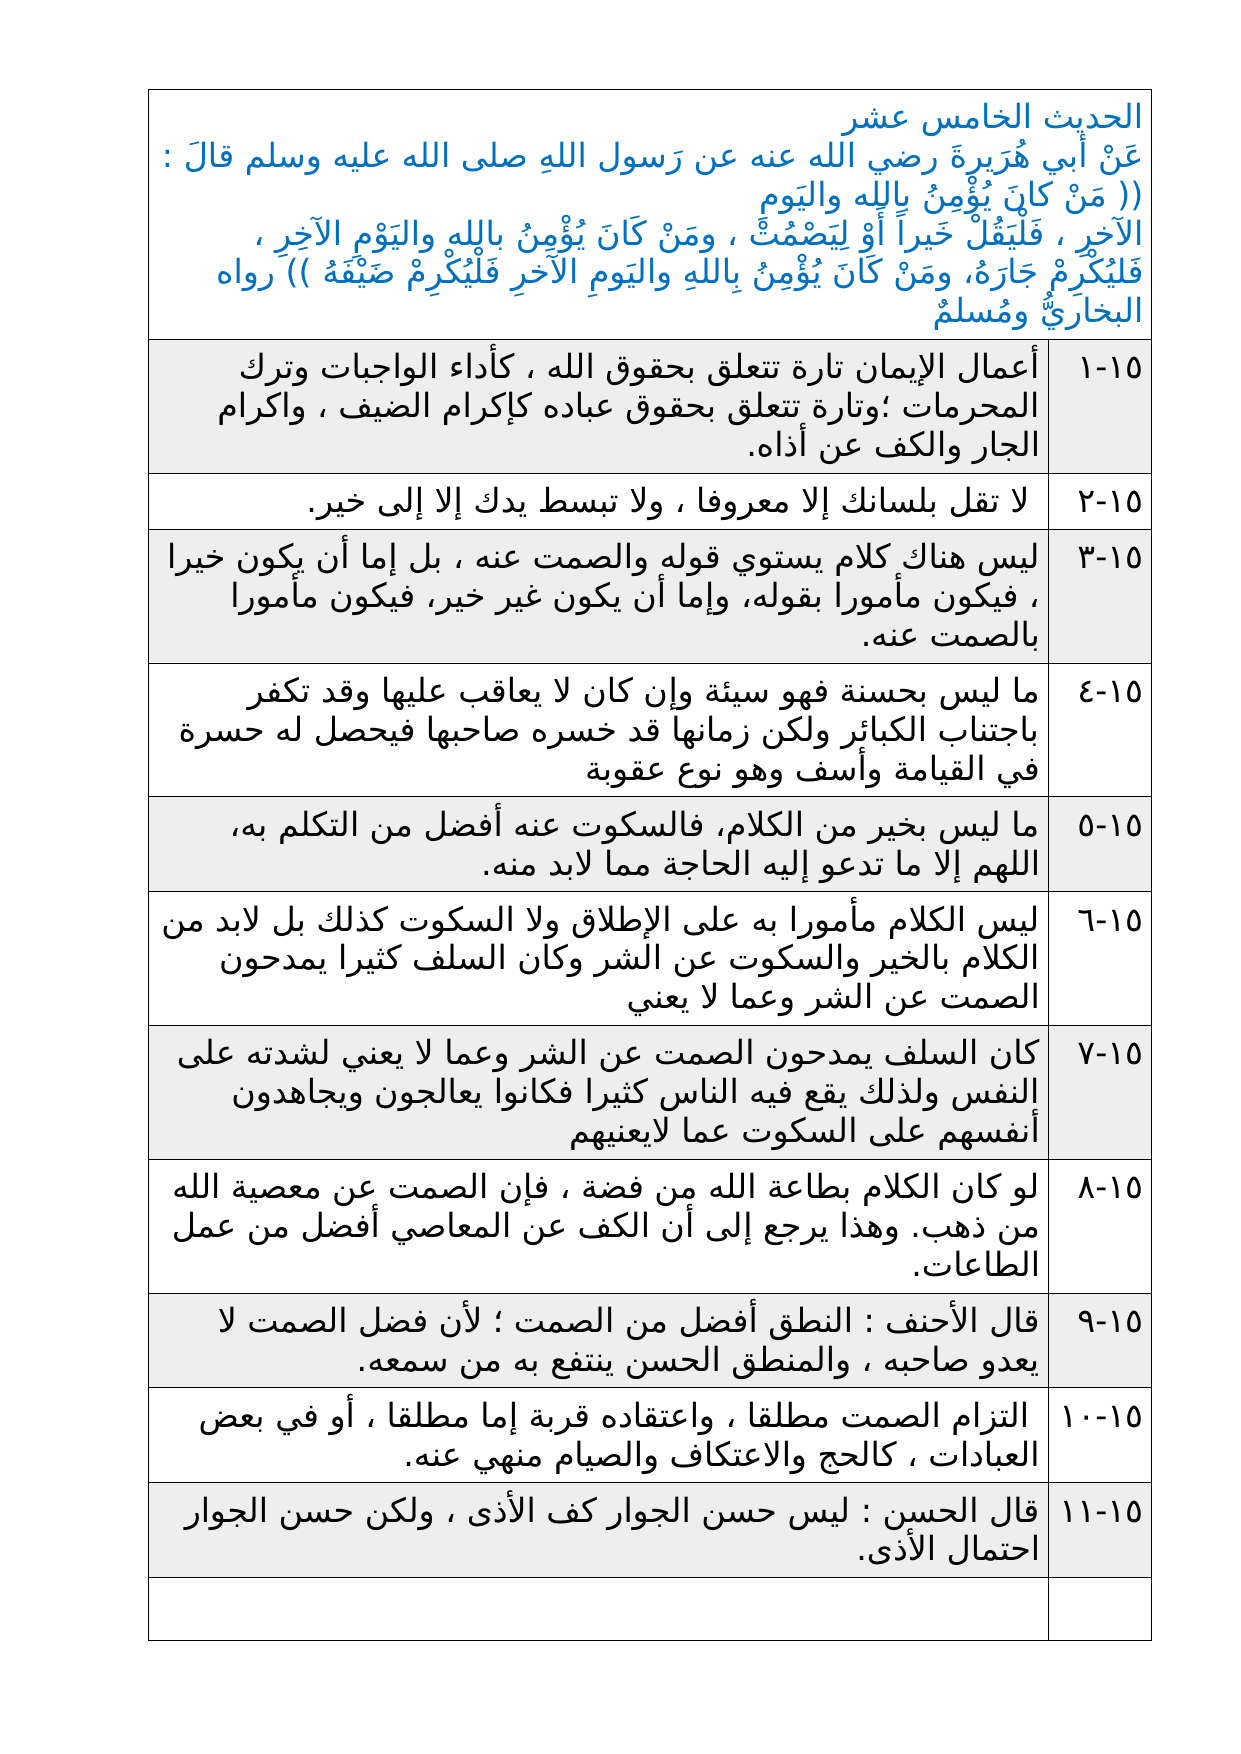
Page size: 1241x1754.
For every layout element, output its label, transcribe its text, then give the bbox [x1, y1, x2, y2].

table_cell ١٥-٥ [1049, 797, 1151, 891]
table_cell التزام الصمت مطلقا ، واعتقاده قربة إما مطلقا ، أو في بعض العبادات ، كالحج والاعتكاف والصيام منهي عنه. [149, 1388, 1048, 1482]
table_cell قال الحسن : ليس حسن الجوار كف الأذى ، ولكن حسن الجوار احتمال الأذى. [149, 1483, 1048, 1577]
table_cell ١٥-٤ [1049, 664, 1151, 796]
table_cell قال الأحنف : النطق أفضل من الصمت ؛ لأن فضل الصمت لا يعدو صاحبه ، والمنطق الحسن ينتفع به من سمعه. [149, 1294, 1048, 1387]
table_cell ما ليس بحسنة فهو سيئة وإن كان لا يعاقب عليها وقد تكفر باجتناب الكبائر ولكن زمانها قد خسره صاحبها فيحصل له حسرة في القيامة وأسف وهو نوع عقوبة [149, 664, 1048, 796]
table_cell لا تقل بلسانك إلا معروفا ، ولا تبسط يدك إلا إلى خير. [149, 474, 1048, 529]
table_cell [1049, 1578, 1151, 1640]
table_cell ١٥-٣ [1049, 530, 1151, 662]
table_cell ما ليس بخير من الكلام، فالسكوت عنه أفضل من التكلم به، اللهم إلا ما تدعو إليه الحاجة مما لابد منه. [149, 797, 1048, 891]
table_cell ١٥-١١ [1049, 1483, 1151, 1577]
table_cell ليس الكلام مأمورا به على الإطلاق ولا السكوت كذلك بل لابد من الكلام بالخير والسكوت عن الشر وكان السلف كثيرا يمدحون الصمت عن الشر وعما لا يعني [149, 892, 1048, 1025]
table_cell ١٥-٧ [1049, 1026, 1151, 1159]
table_cell ١٥-١ [1049, 340, 1151, 473]
table_cell ١٥-٦ [1049, 892, 1151, 1025]
table_cell ١٥-١٠ [1049, 1388, 1151, 1482]
table_cell ليس هناك كلام يستوي قوله والصمت عنه ، بل إما أن يكون خيرا ، فيكون مأمورا بقوله، وإما أن يكون غير خير، فيكون مأمورا بالصمت عنه. [149, 530, 1048, 662]
table_cell ١٥-٨ [1049, 1160, 1151, 1292]
table_cell لو كان الكلام بطاعة الله من فضة ، فإن الصمت عن معصية الله من ذهب. وهذا يرجع إلى أن الكف عن المعاصي أفضل من عمل الطاعات. [149, 1160, 1048, 1292]
table_cell ١٥-٩ [1049, 1294, 1151, 1387]
table_header الحديث الخامس عشر عَنْ أبي هُرَيرةَ رضي الله عنه عن رَسول اللهِ صلى الله عليه وسلم قالَ : (( مَنْ كانَ يُؤْمِنُ بالله واليَومِ الآخرِ ، فَلْيَقُلْ خَيراً أَوْ لِيَصْمُتْ ، ومَنْ كَانَ يُؤْمِنُ بالله واليَوْمِ الآخِرِ ، فَليُكْرِمْ جَارَهُ، ومَنْ كَانَ يُؤْمِنُ بِاللهِ واليَومِ الآخرِ فَلْيُكْرِمْ ضَيْفَهُ )) رواه البخاريُّ ومُسلمٌ [149, 90, 1151, 339]
table_cell كان السلف يمدحون الصمت عن الشر وعما لا يعني لشدته على النفس ولذلك يقع فيه الناس كثيرا فكانوا يعالجون ويجاهدون أنفسهم على السكوت عما لايعنيهم [149, 1026, 1048, 1159]
table_cell أعمال الإيمان تارة تتعلق بحقوق الله ، كأداء الواجبات وترك المحرمات ؛وتارة تتعلق بحقوق عباده كإكرام الضيف ، واكرام الجار والكف عن أذاه. [149, 340, 1048, 473]
table_cell ١٥-٢ [1049, 474, 1151, 529]
table_cell [149, 1578, 1048, 1640]
